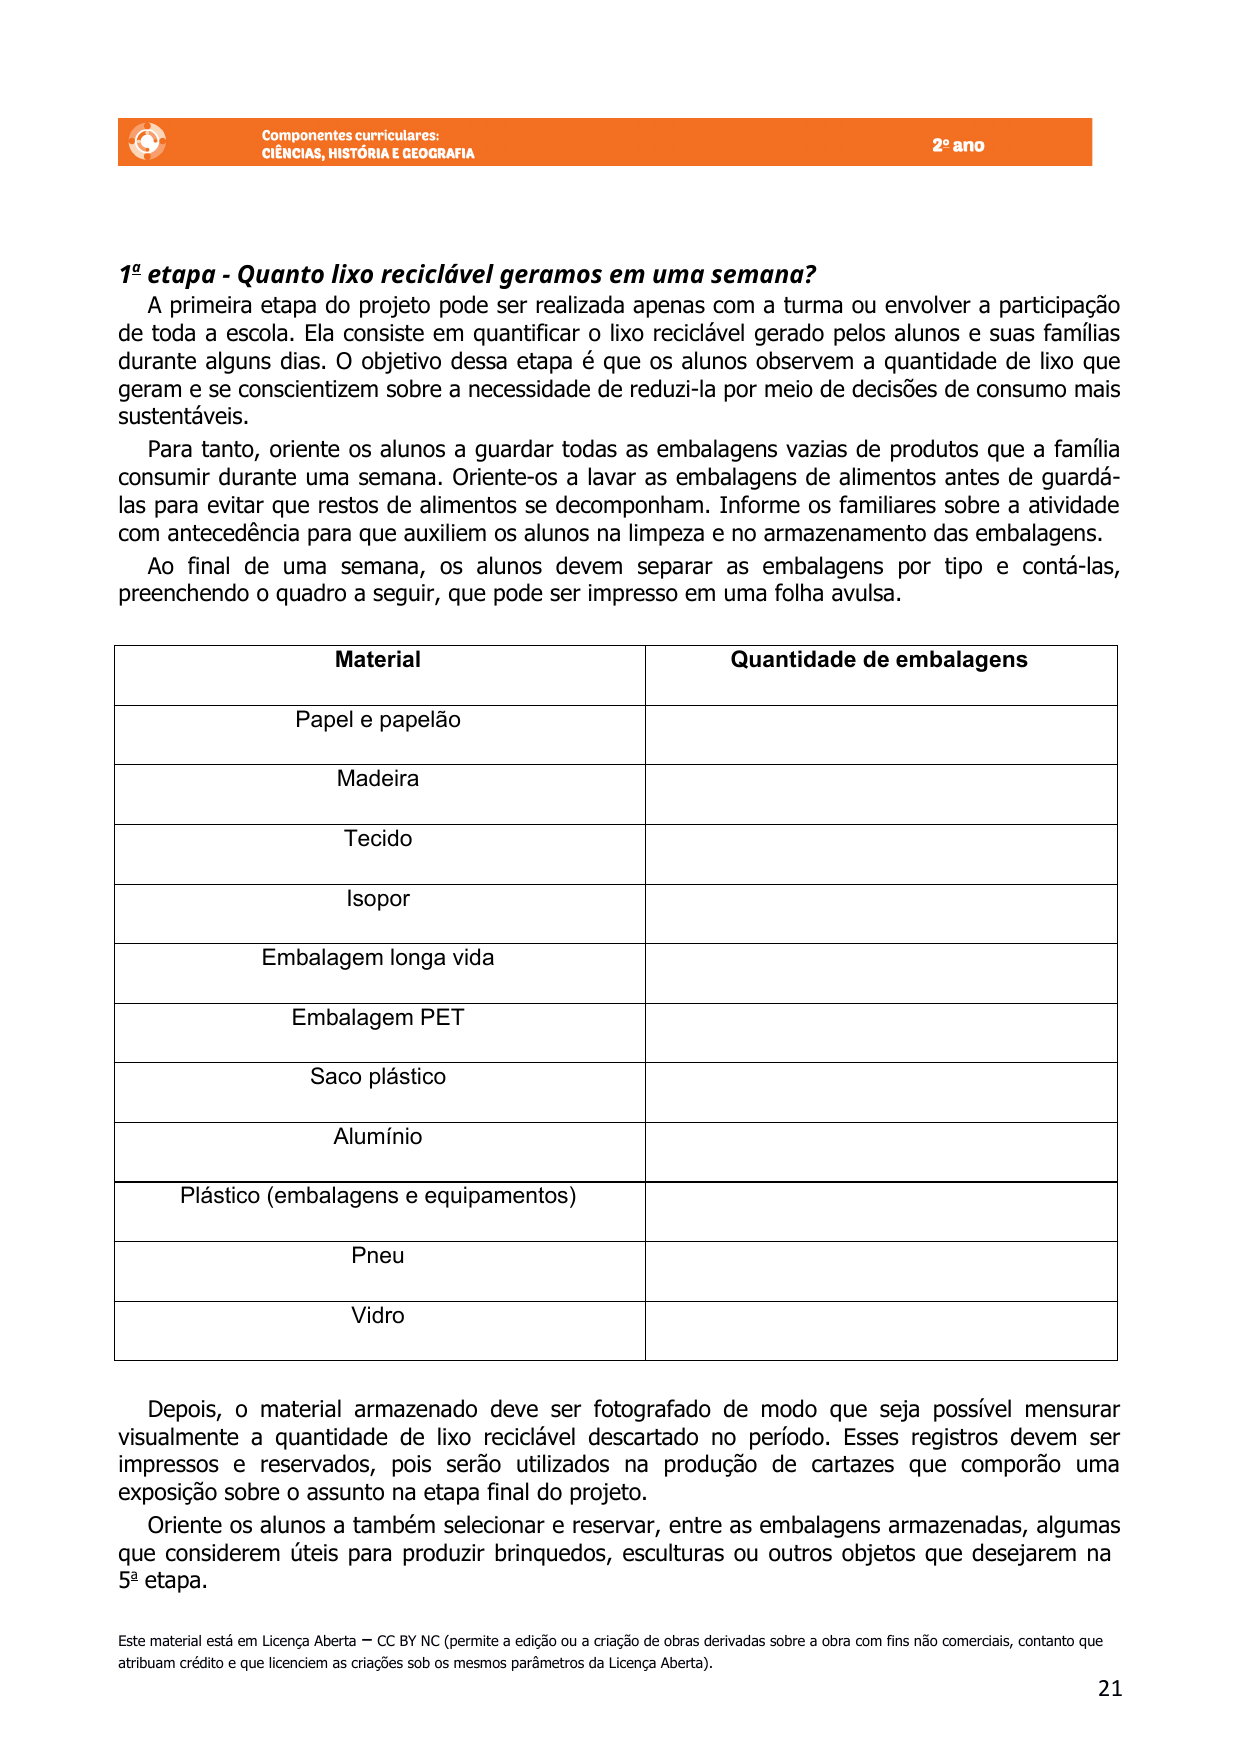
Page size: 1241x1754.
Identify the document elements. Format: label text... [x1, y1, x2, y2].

table_cell Vidro [115, 1302, 645, 1360]
table_cell [646, 1302, 1117, 1360]
table_cell Embalagem longa vida [115, 944, 645, 1003]
text 1a etapa - Quanto lixo reciclável geramos em uma semana? [118, 257, 1122, 291]
table_cell Alumínio [115, 1123, 645, 1181]
table_cell [646, 765, 1117, 824]
text A primeira etapa do projeto pode ser realizada apenas com a turma ou envolver a participação de toda a escola. Ela consiste em quantificar o lixo reciclável gerado pelos alunos e suas famílias durante alguns dias. O objetivo dessa etapa é que os alunos observem a quantidade de lixo que geram e se conscientizem sobre a necessidade de reduzi-la por meio de decisões de consumo mais sustentáveis. [118, 291, 1122, 429]
table_cell Tecido [115, 825, 645, 883]
text Depois, o material armazenado deve ser fotografado de modo que seja possível mensurar visualmente a quantidade de lixo reciclável descartado no período. Esses registros devem ser impressos e reservados, pois serão utilizados na produção de cartazes que comporão uma exposição sobre o assunto na etapa final do projeto. [118, 1394, 1122, 1505]
table_cell Madeira [115, 765, 645, 824]
table_cell Embalagem PET [115, 1004, 645, 1062]
text Para tanto, oriente os alunos a guardar todas as embalagens vazias de produtos que a família consumir durante uma semana. Oriente-os a lavar as embalagens de alimentos antes de guardá-las para evitar que restos de alimentos se decomponham. Informe os familiares sobre a atividade com antecedência para que auxiliem os alunos na limpeza e no armazenamento das embalagens. [118, 435, 1122, 546]
table_cell [646, 1004, 1117, 1062]
picture [118, 118, 1093, 166]
table_header Material [115, 646, 645, 705]
text Oriente os alunos a também selecionar e reservar, entre as embalagens armazenadas, algumas que considerem úteis para produzir brinquedos, esculturas ou outros objetos que desejarem na 5a etapa. [118, 1511, 1122, 1594]
table_cell Pneu [115, 1242, 645, 1301]
table_cell [646, 1123, 1117, 1181]
table_cell Plástico (embalagens e equipamentos) [115, 1183, 645, 1241]
table_cell [646, 1063, 1117, 1122]
table_cell Papel e papelão [115, 706, 645, 764]
table_cell Saco plástico [115, 1063, 645, 1122]
table_header Quantidade de embalagens [646, 646, 1117, 705]
text Ao final de uma semana, os alunos devem separar as embalagens por tipo e contá-las, preenchendo o quadro a seguir, que pode ser impresso em uma folha avulsa. [118, 551, 1122, 607]
table_cell Isopor [115, 885, 645, 943]
table_cell [646, 885, 1117, 943]
table_cell [646, 1183, 1117, 1241]
table_cell [646, 825, 1117, 883]
table_cell [646, 944, 1117, 1003]
table_cell [646, 1242, 1117, 1301]
table_cell [646, 706, 1117, 764]
